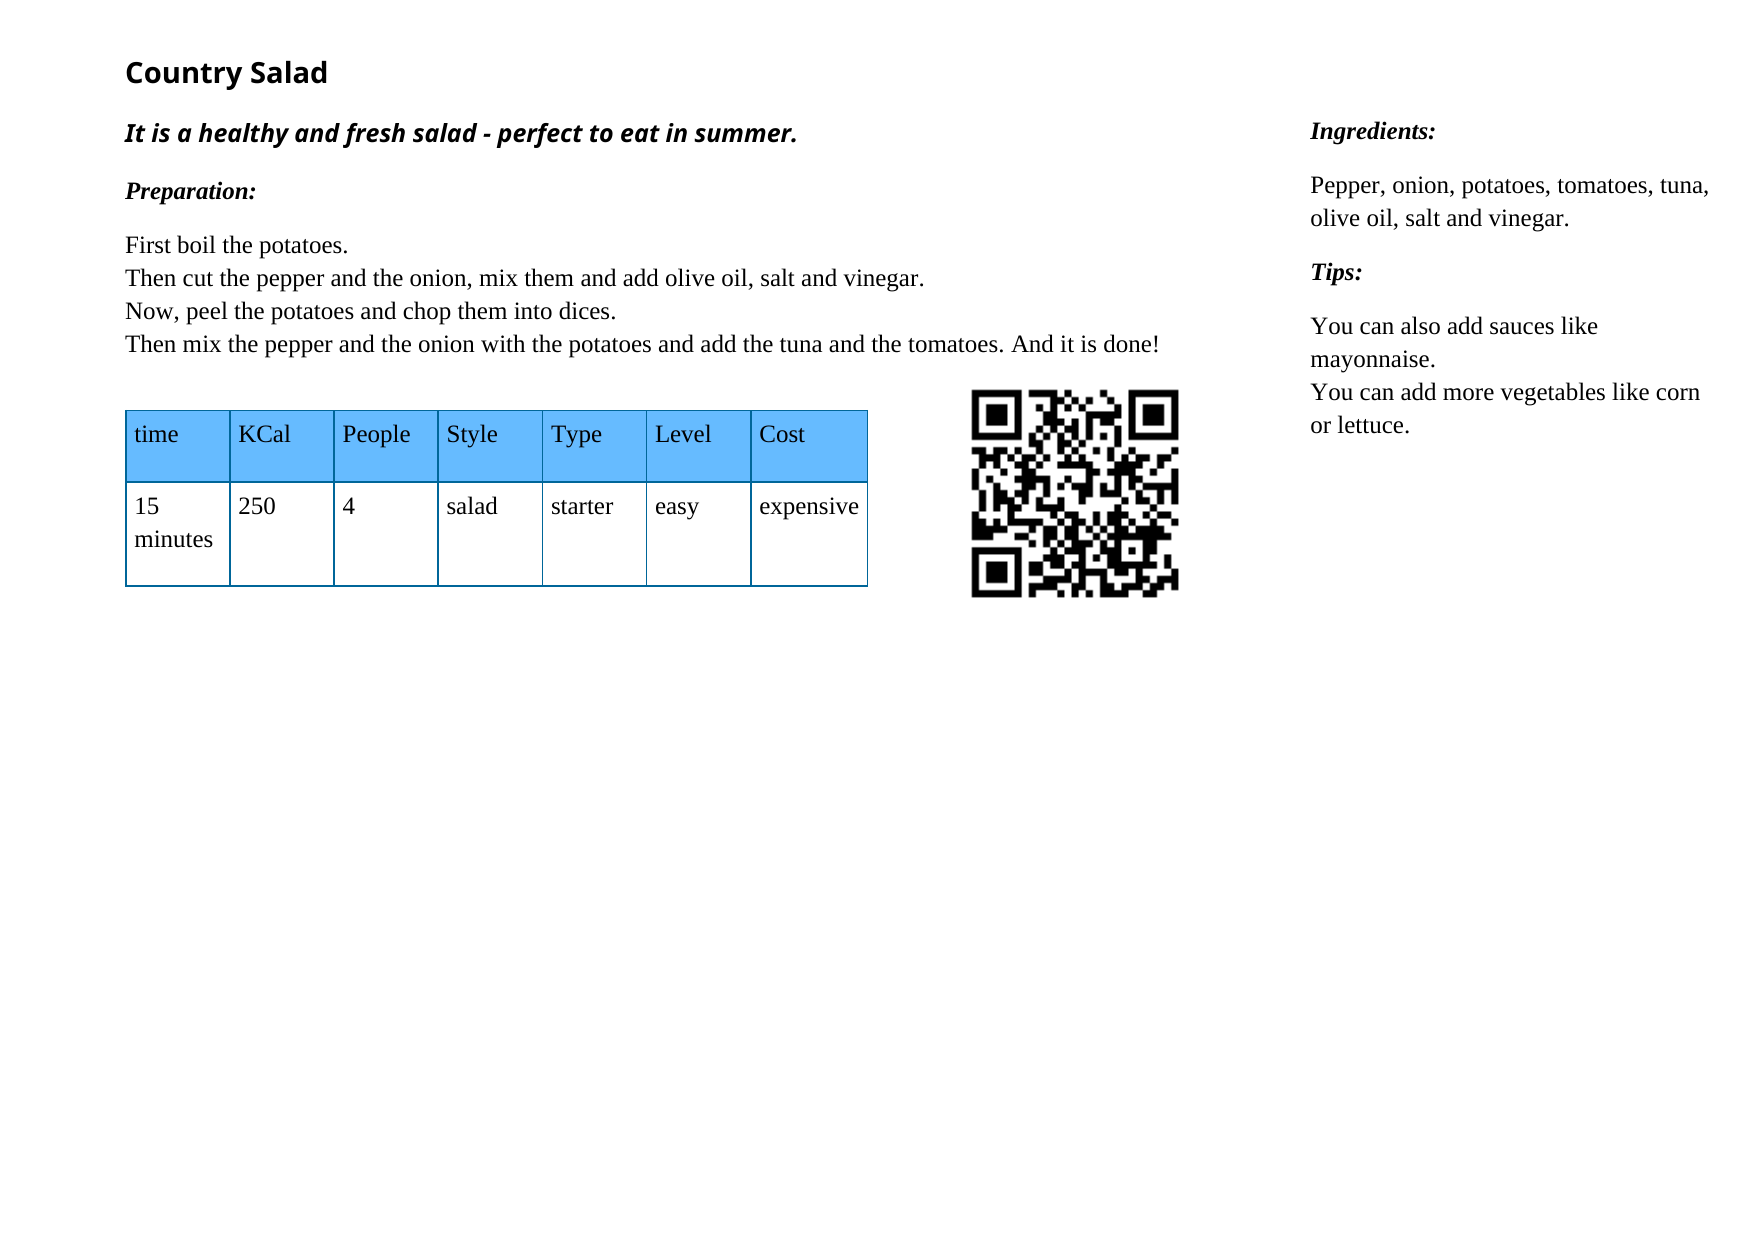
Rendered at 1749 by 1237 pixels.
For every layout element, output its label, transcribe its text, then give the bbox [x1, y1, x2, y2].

table_cell It is a healthy and fresh salad - perfect to eat in summer. Preparation: First boil the potatoes. Then cut the pepper and the onion, mix them and add olive oil, salt and vinegar. Now, peel the potatoes and chop them into dices. Then mix the pepper and the onion with the potatoes and add the tuna and the tomatoes. And it is done! [124, 116, 1309, 611]
picture [958, 377, 1193, 612]
table_cell Ingredients: Pepper, onion, potatoes, tomatoes, tuna, olive oil, salt and vinegar. Tips: You can also add sauces like mayonnaise. You can add more vegetables like corn or lettuce. [1309, 116, 1727, 611]
table_header Country Salad [124, 52, 1727, 116]
